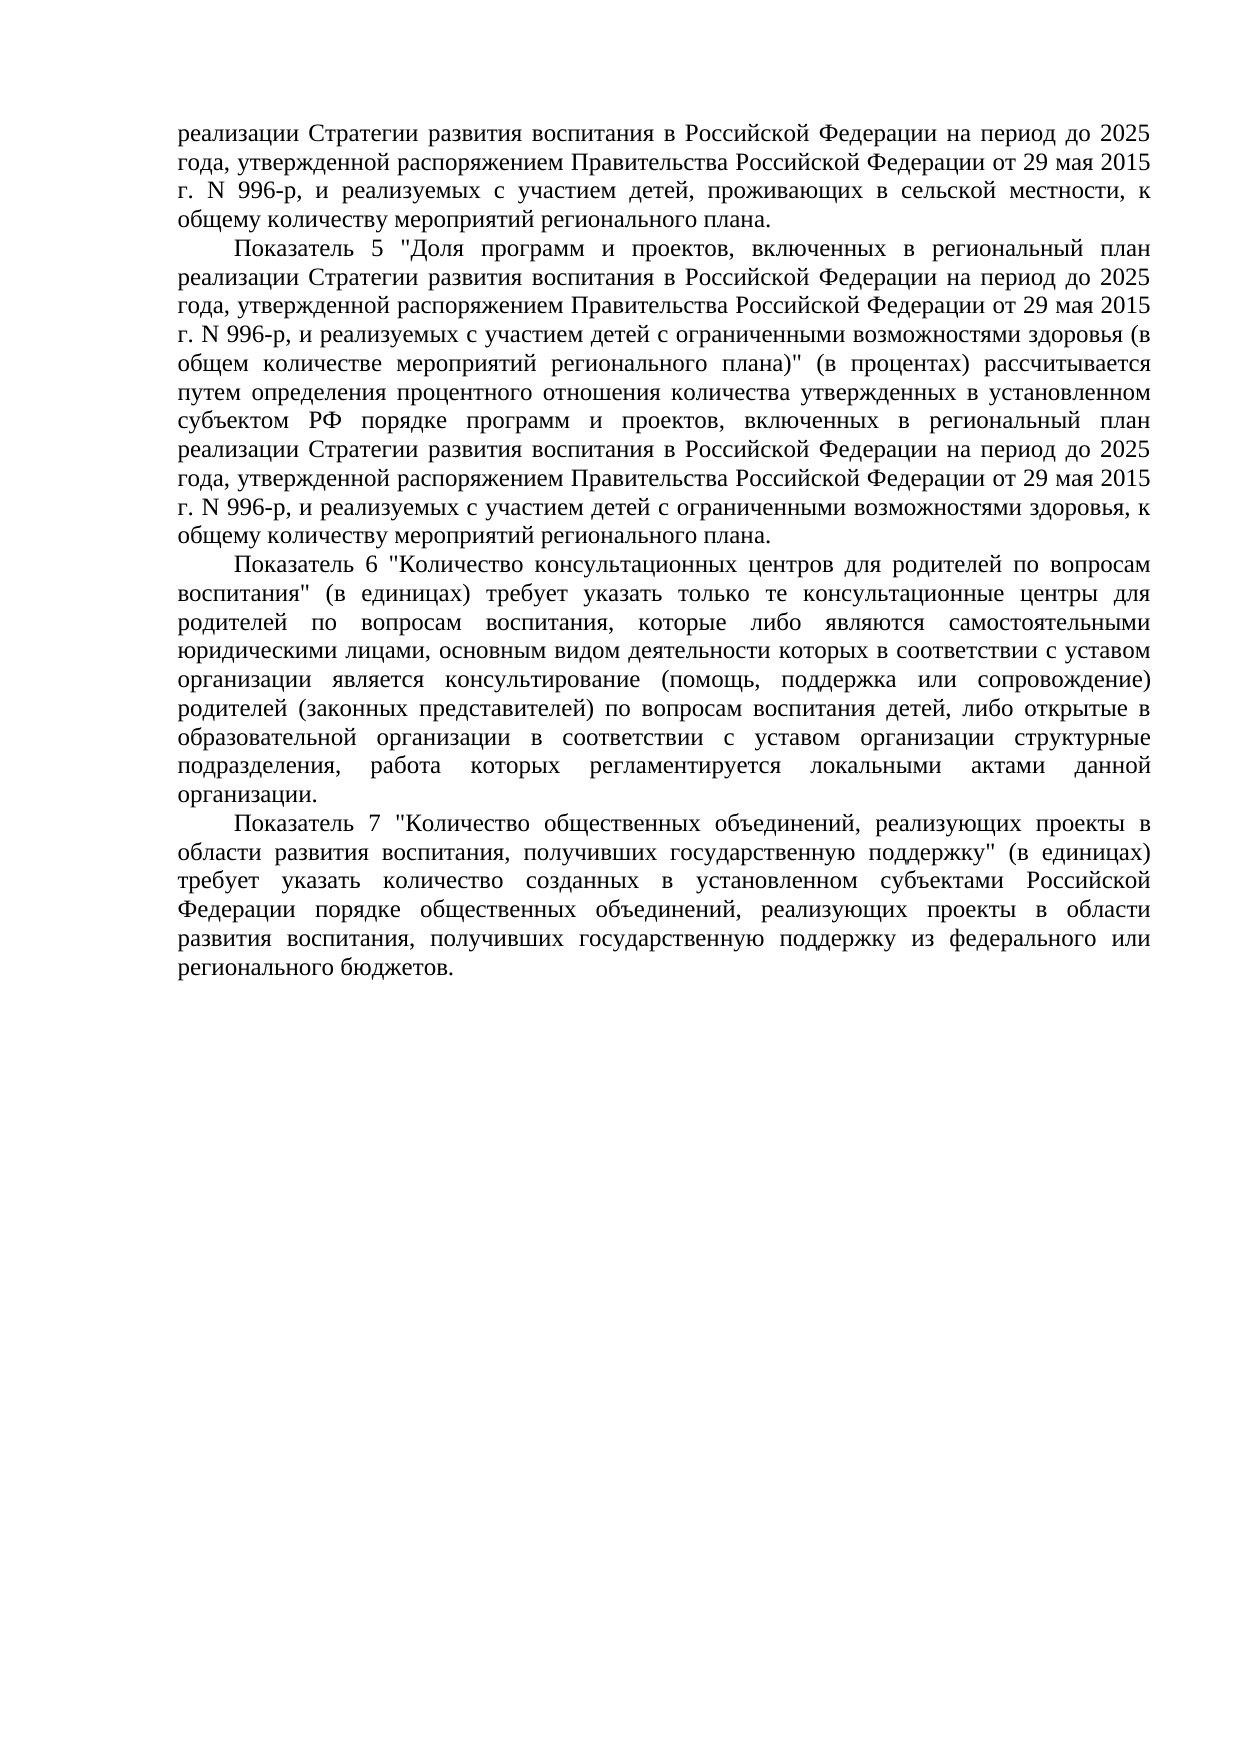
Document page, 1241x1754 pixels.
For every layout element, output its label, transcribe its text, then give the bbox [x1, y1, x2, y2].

text Показатель 6 "Количество консультационных центров для родителей по вопросам воспитания" (в единицах) требует указать только те консультационные центры для родителей по вопросам воспитания, которые либо являются самостоятельными юридическими лицами, основным видом деятельности которых в соответствии с уставом организации является консультирование (помощь, поддержка или сопровождение) родителей (законных представителей) по вопросам воспитания детей, либо открытые в образовательной организации в соответствии с уставом организации структурные подразделения, работа которых регламентируется локальными актами данной организации. [177, 549, 1152, 808]
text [177, 118, 1152, 233]
text Показатель 7 "Количество общественных объединений, реализующих проекты в области развития воспитания, получивших государственную поддержку" (в единицах) требует указать количество созданных в установленном субъектами Российской Федерации порядке общественных объединений, реализующих проекты в области развития воспитания, получивших государственную поддержку из федерального или регионального бюджетов. [177, 808, 1152, 981]
text Показатель 5 "Доля программ и проектов, включенных в региональный план реализации Стратегии развития воспитания в Российской Федерации на период до 2025 года, утвержденной распоряжением Правительства Российской Федерации от 29 мая 2015 г. N 996-р, и реализуемых с участием детей с ограниченными возможностями здоровья (в общем количестве мероприятий регионального плана)" (в процентах) рассчитывается путем определения процентного отношения количества утвержденных в установленном субъектом РФ порядке программ и проектов, включенных в региональный план реализации Стратегии развития воспитания в Российской Федерации на период до 2025 года, утвержденной распоряжением Правительства Российской Федерации от 29 мая 2015 г. N 996-р, и реализуемых с участием детей с ограниченными возможностями здоровья, к общему количеству мероприятий регионального плана. [177, 233, 1152, 549]
